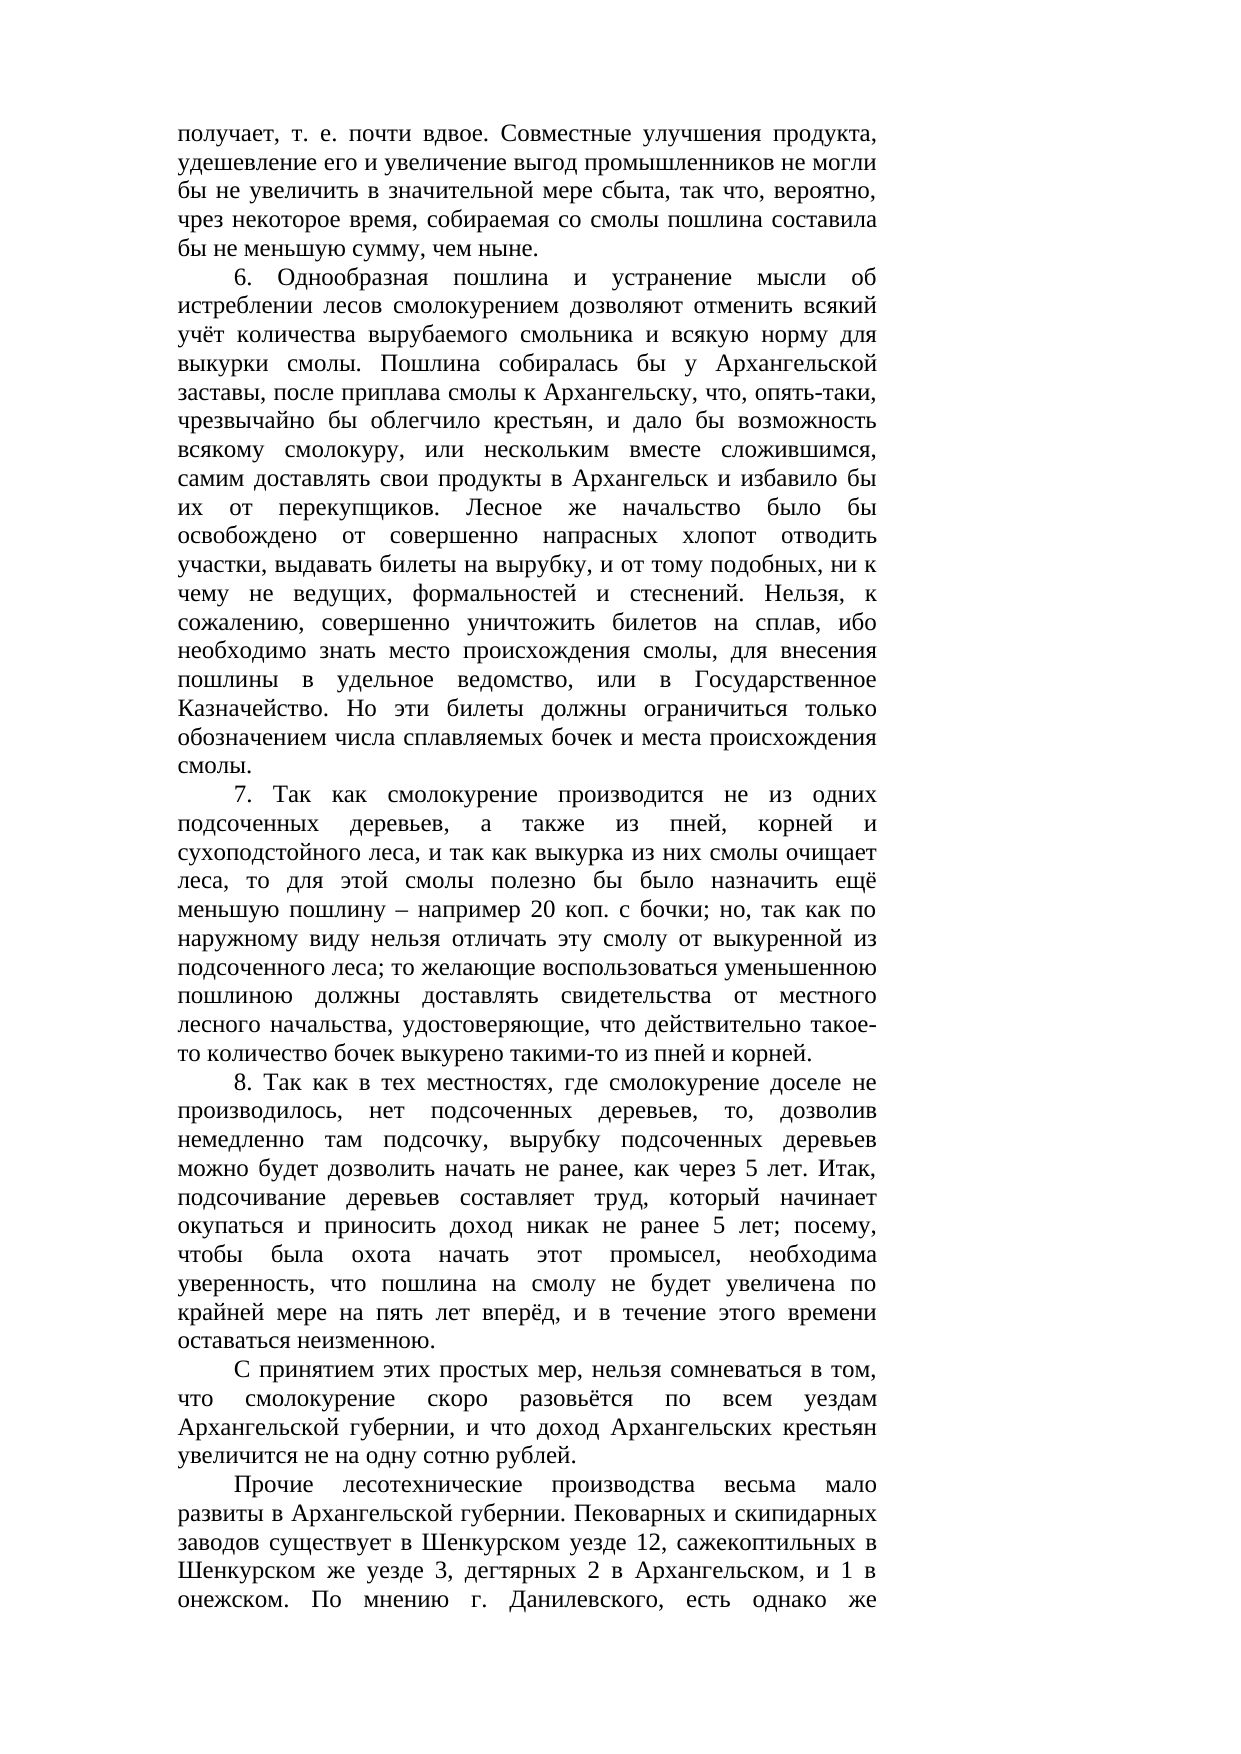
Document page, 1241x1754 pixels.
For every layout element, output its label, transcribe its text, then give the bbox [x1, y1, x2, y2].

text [177, 1469, 877, 1613]
text С принятием этих простых мер, нельзя сомневаться в том, что смолокурение скоро разовьётся по всем уездам Архангельской губернии, и что доход Архангельских крестьян увеличится не на одну сотню рублей. [177, 1354, 877, 1469]
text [177, 118, 877, 262]
text 7. Так как смолокурение производится не из одних подсоченных деревьев, а также из пней, корней и сухоподстойного леса, и так как выкурка из них смолы очищает леса, то для этой смолы полезно бы было назначить ещё меньшую пошлину – например 20 коп. с бочки; но, так как по наружному виду нельзя отличать эту смолу от выкуренной из подсоченного леса; то желающие воспользоваться уменьшенною пошлиною должны доставлять свидетельства от местного лесного начальства, удостоверяющие, что действительно такое- то количество бочек выкурено такими-то из пней и корней. [177, 779, 877, 1067]
text 6. Однообразная пошлина и устранение мысли об истреблении лесов смолокурением дозволяют отменить всякий учёт количества вырубаемого смольника и всякую норму для выкурки смолы. Пошлина собиралась бы у Архангельской заставы, после приплава смолы к Архангельску, что, опять-таки, чрезвычайно бы облегчило крестьян, и дало бы возможность всякому смолокуру, или нескольким вместе сложившимся, самим доставлять свои продукты в Архангельск и избавило бы их от перекупщиков. Лесное же начальство было бы освобождено от совершенно напрасных хлопот отводить участки, выдавать билеты на вырубку, и от тому подобных, ни к чему не ведущих, формальностей и стеснений. Нельзя, к сожалению, совершенно уничтожить билетов на сплав, ибо необходимо знать место происхождения смолы, для внесения пошлины в удельное ведомство, или в Государственное Казначейство. Но эти билеты должны ограничиться только обозначением числа сплавляемых бочек и места происхождения смолы. [177, 262, 877, 779]
text 8. Так как в тех местностях, где смолокурение доселе не производилось, нет подсоченных деревьев, то, дозволив немедленно там подсочку, вырубку подсоченных деревьев можно будет дозволить начать не ранее, как через 5 лет. Итак, подсочивание деревьев составляет труд, который начинает окупаться и приносить доход никак не ранее 5 лет; посему, чтобы была охота начать этот промысел, необходима уверенность, что пошлина на смолу не будет увеличена по крайней мере на пять лет вперёд, и в течение этого времени оставаться неизменною. [177, 1067, 877, 1354]
